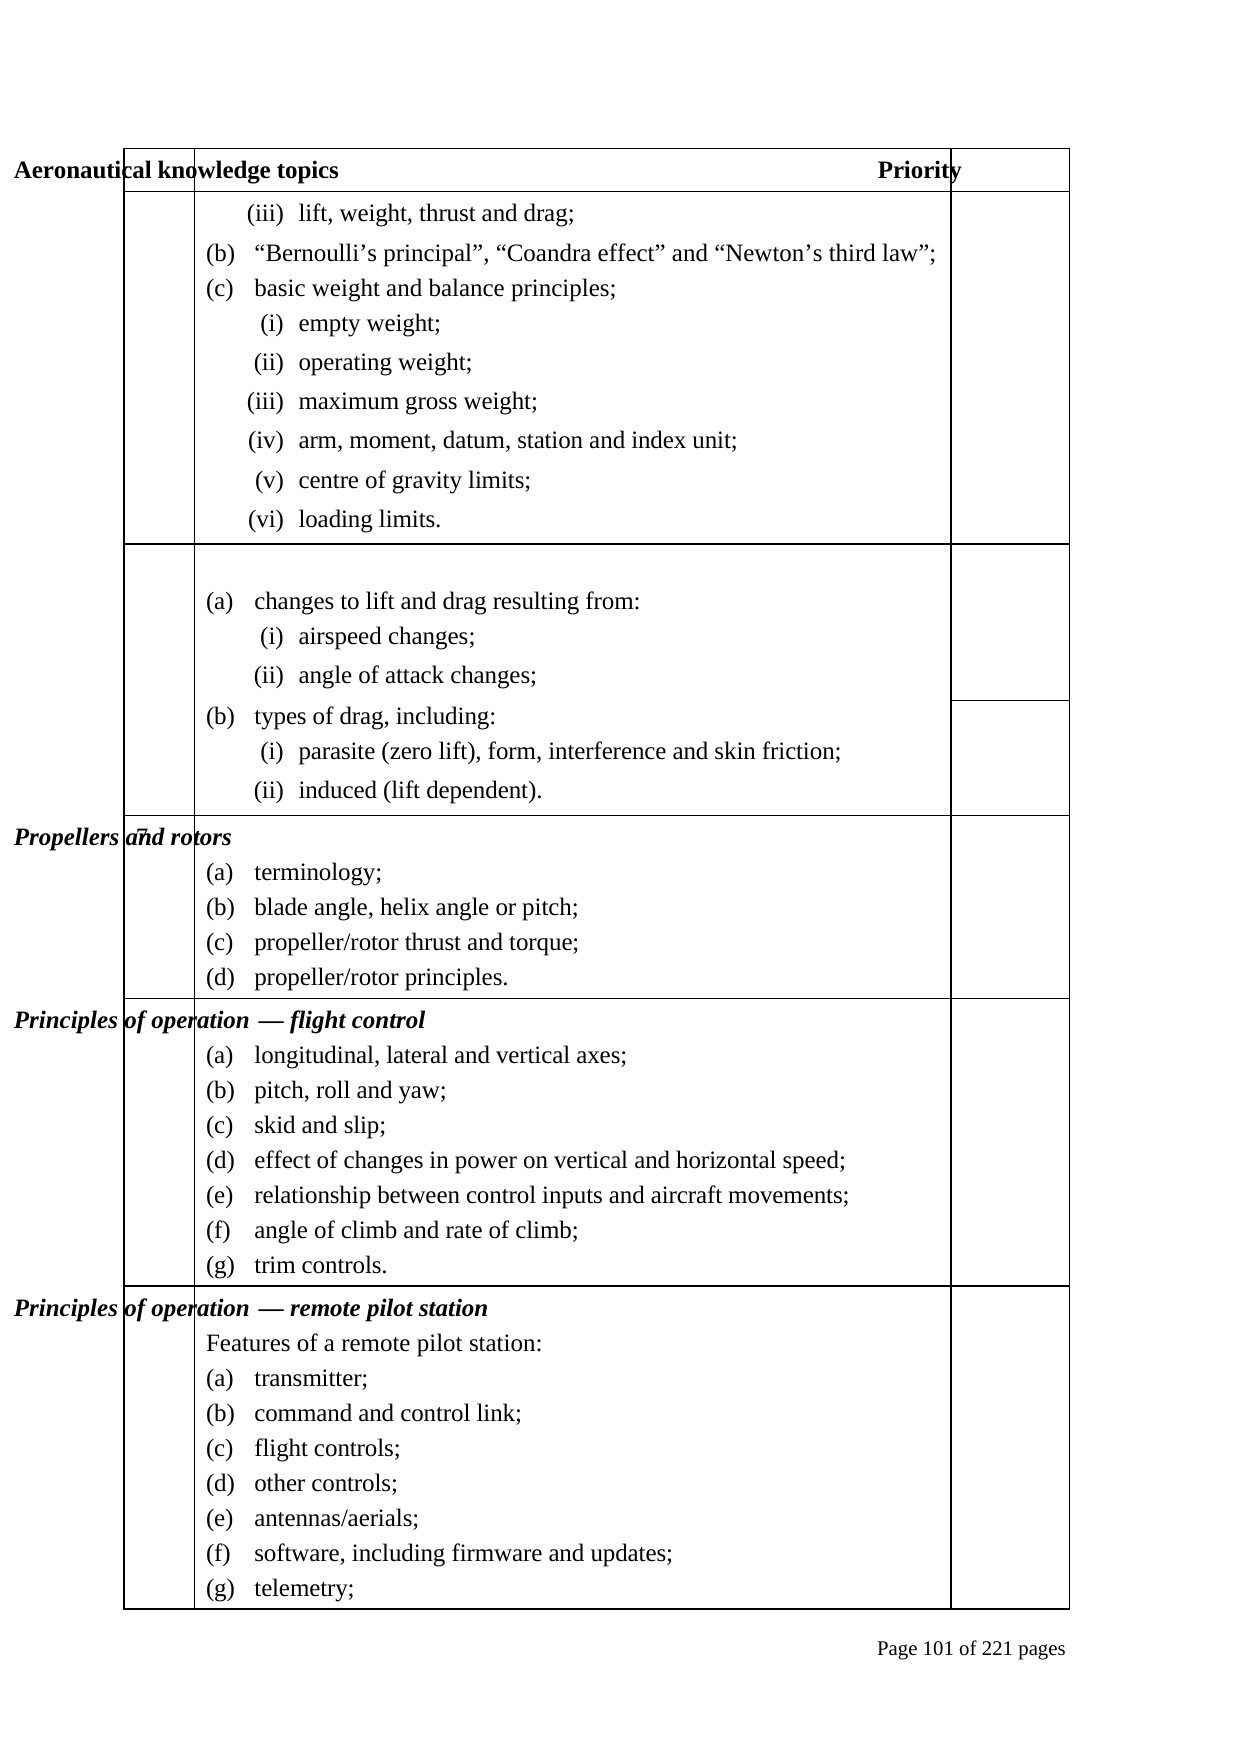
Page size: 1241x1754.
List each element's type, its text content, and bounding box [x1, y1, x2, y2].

table_cell B [952, 545, 1069, 699]
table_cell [195, 192, 950, 543]
table_cell 7 [125, 816, 194, 997]
table_cell 9 [125, 1287, 194, 1608]
table_cell Lift and drag (a) changes to lift and drag resulting from: (i) airspeed changes; (ii) angle of attack changes; [195, 545, 950, 699]
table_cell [195, 1287, 950, 1608]
table_cell C [952, 1287, 1069, 1608]
table_cell B [952, 816, 1069, 997]
table_cell Principles of operation — flight control (a) longitudinal, lateral and vertical axes; (b) pitch, roll and yaw; (c) skid and slip; (d) effect of changes in power on vertical and horizontal speed; (e) relationship between control inputs and aircraft movements; (f) angle of climb and rate of climb; (g) trim controls. [195, 999, 950, 1285]
table_cell A [952, 999, 1069, 1285]
table_cell 8 [125, 999, 194, 1285]
table_header Item [125, 149, 194, 191]
table_cell Propellers and rotors (a) terminology; (b) blade angle, helix angle or pitch; (c) propeller/rotor thrust and torque; (d) propeller/rotor principles. [195, 816, 950, 997]
table_cell 5 [125, 192, 194, 543]
table_cell C [952, 701, 1069, 815]
table_cell (b) types of drag, including: (i) parasite (zero lift), form, interference and skin friction; (ii) induced (lift dependent). [195, 700, 950, 815]
table_header Aeronautical knowledge topics [195, 149, 950, 191]
table_cell 6 [125, 545, 194, 815]
table_header Priority [952, 149, 1069, 191]
table_cell A [952, 192, 1069, 543]
